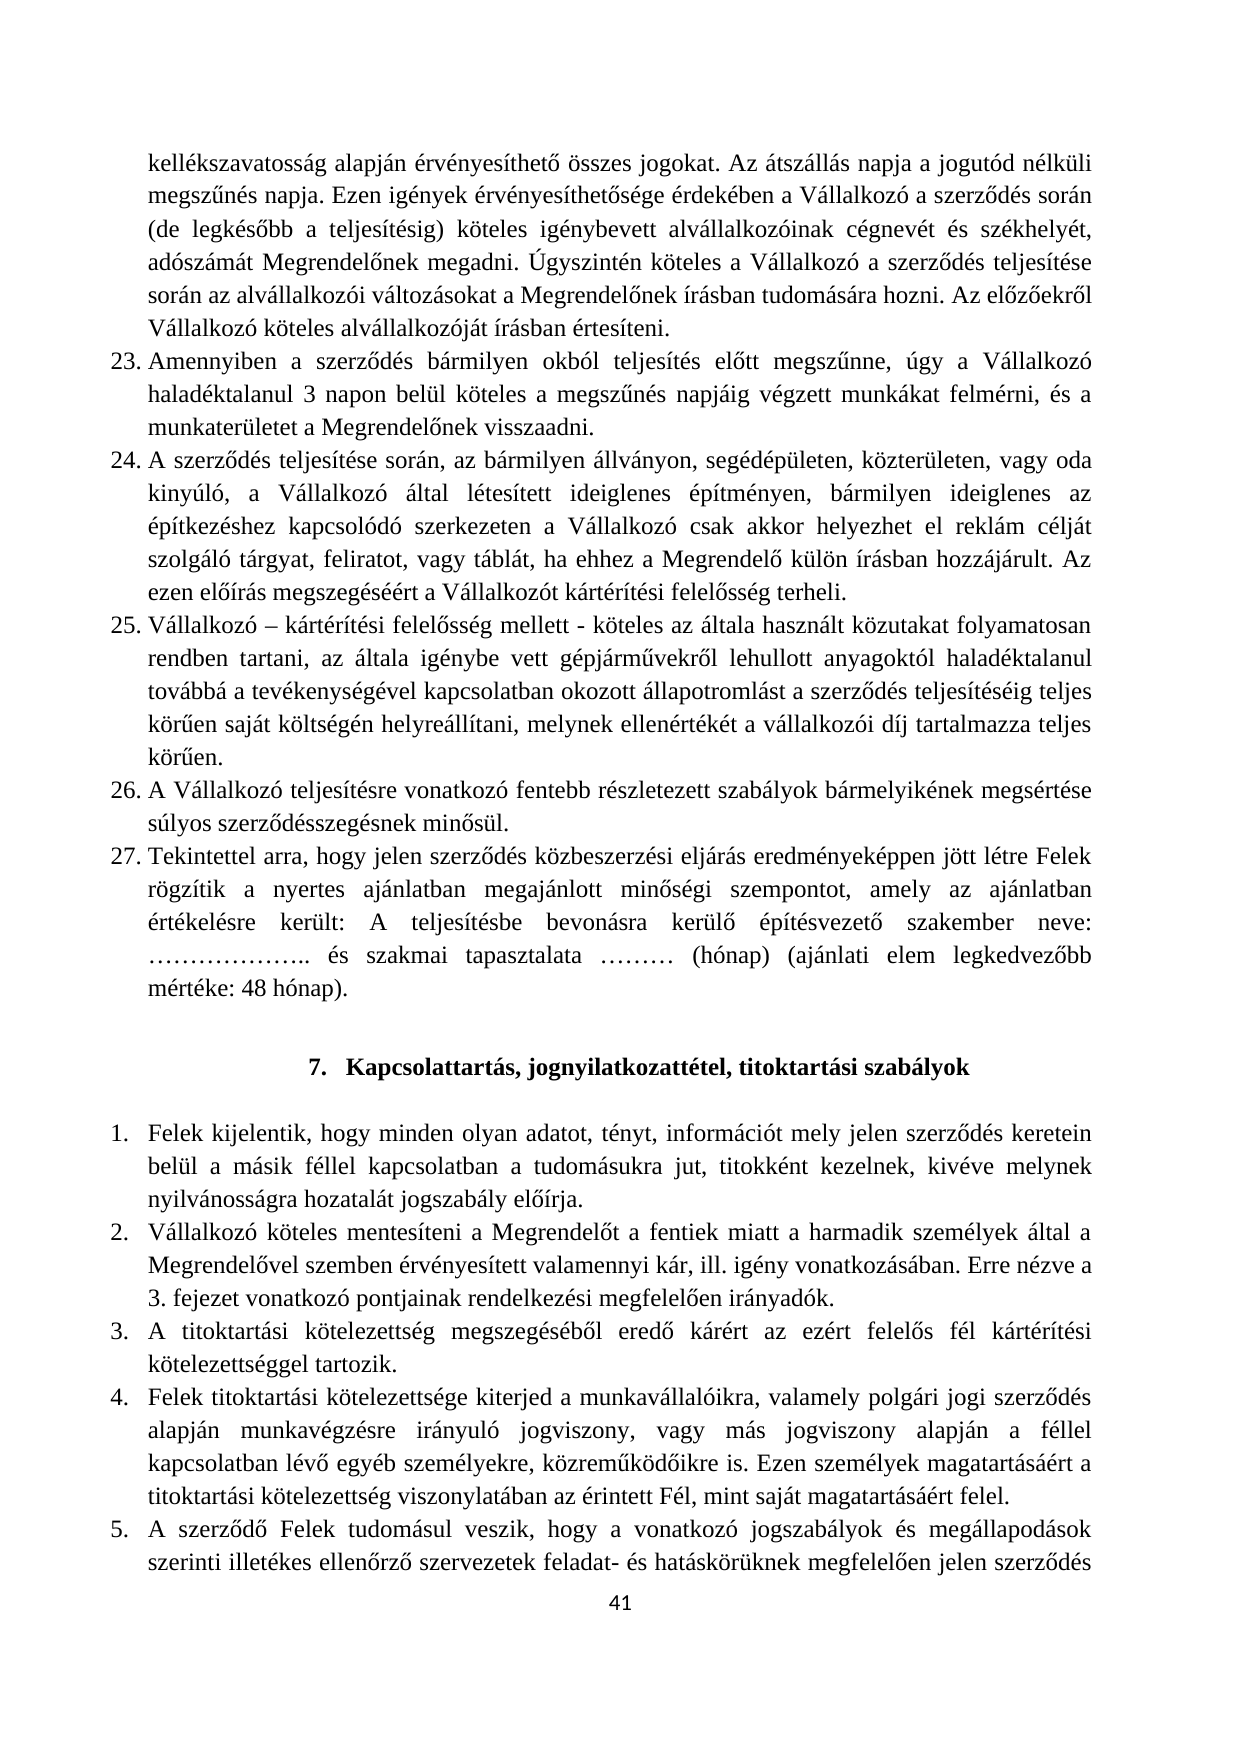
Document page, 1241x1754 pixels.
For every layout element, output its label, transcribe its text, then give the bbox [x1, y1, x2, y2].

list A titoktartási kötelezettség megszegéséből eredő kárért az ezért felelős fél kártérítési kötelezettséggel tartozik. [110, 1316, 1093, 1378]
list A Vállalkozó teljesítésre vonatkozó fentebb részletezett szabályok bármelyikének megsértése súlyos szerződésszegésnek minősül. [110, 775, 1093, 837]
list Felek kijelentik, hogy minden olyan adatot, tényt, információt mely jelen szerződés keretein belül a másik féllel kapcsolatban a tudomásukra jut, titokként kezelnek, kivéve melynek nyilvánosságra hozatalát jogszabály előírja. [110, 1118, 1093, 1212]
list Amennyiben a szerződés bármilyen okból teljesítés előtt megszűnne, úgy a Vállalkozó haladéktalanul 3 napon belül köteles a megszűnés napjáig végzett munkákat felmérni, és a munkaterületet a Megrendelőnek visszaadni. [110, 346, 1093, 441]
list Felek titoktartási kötelezettsége kiterjed a munkavállalóikra, valamely polgári jogi szerződés alapján munkavégzésre irányuló jogviszony, vagy más jogviszony alapján a féllel kapcsolatban lévő egyéb személyekre, közreműködőikre is. Ezen személyek magatartásáért a titoktartási kötelezettség viszonylatában az érintett Fél, mint saját magatartásáért felel. [110, 1382, 1093, 1510]
list Kapcsolattartás, jognyilatkozattétel, titoktartási szabályok [185, 1052, 1093, 1080]
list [110, 1514, 1093, 1576]
list Vállalkozó – kártérítési felelősség mellett - köteles az általa használt közutakat folyamatosan rendben tartani, az általa igénybe vett gépjárművekről lehullott anyagoktól haladéktalanul továbbá a tevékenységével kapcsolatban okozott állapotromlást a szerződés teljesítéséig teljes körűen saját költségén helyreállítani, melynek ellenértékét a vállalkozói díj tartalmazza teljes körűen. [110, 610, 1093, 771]
list Vállalkozó köteles mentesíteni a Megrendelőt a fentiek miatt a harmadik személyek által a Megrendelővel szemben érvényesített valamennyi kár, ill. igény vonatkozásában. Erre nézve a 3. fejezet vonatkozó pontjainak rendelkezési megfelelően irányadók. [110, 1217, 1093, 1312]
list Tekintettel arra, hogy jelen szerződés közbeszerzési eljárás eredményeképpen jött létre Felek rögzítik a nyertes ajánlatban megajánlott minőségi szempontot, amely az ajánlatban értékelésre került: A teljesítésbe bevonásra kerülő építésvezető szakember neve: ……………….. és szakmai tapasztalata ……… (hónap) (ajánlati elem legkedvezőbb mértéke: 48 hónap). [110, 841, 1093, 1002]
list A szerződés teljesítése során, az bármilyen állványon, segédépületen, közterületen, vagy oda kinyúló, a Vállalkozó által létesített ideiglenes építményen, bármilyen ideiglenes az építkezéshez kapcsolódó szerkezeten a Vállalkozó csak akkor helyezhet el reklám célját szolgáló tárgyat, feliratot, vagy táblát, ha ehhez a Megrendelő külön írásban hozzájárult. Az ezen előírás megszegéséért a Vállalkozót kártérítési felelősség terheli. [110, 445, 1093, 606]
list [110, 148, 1093, 341]
